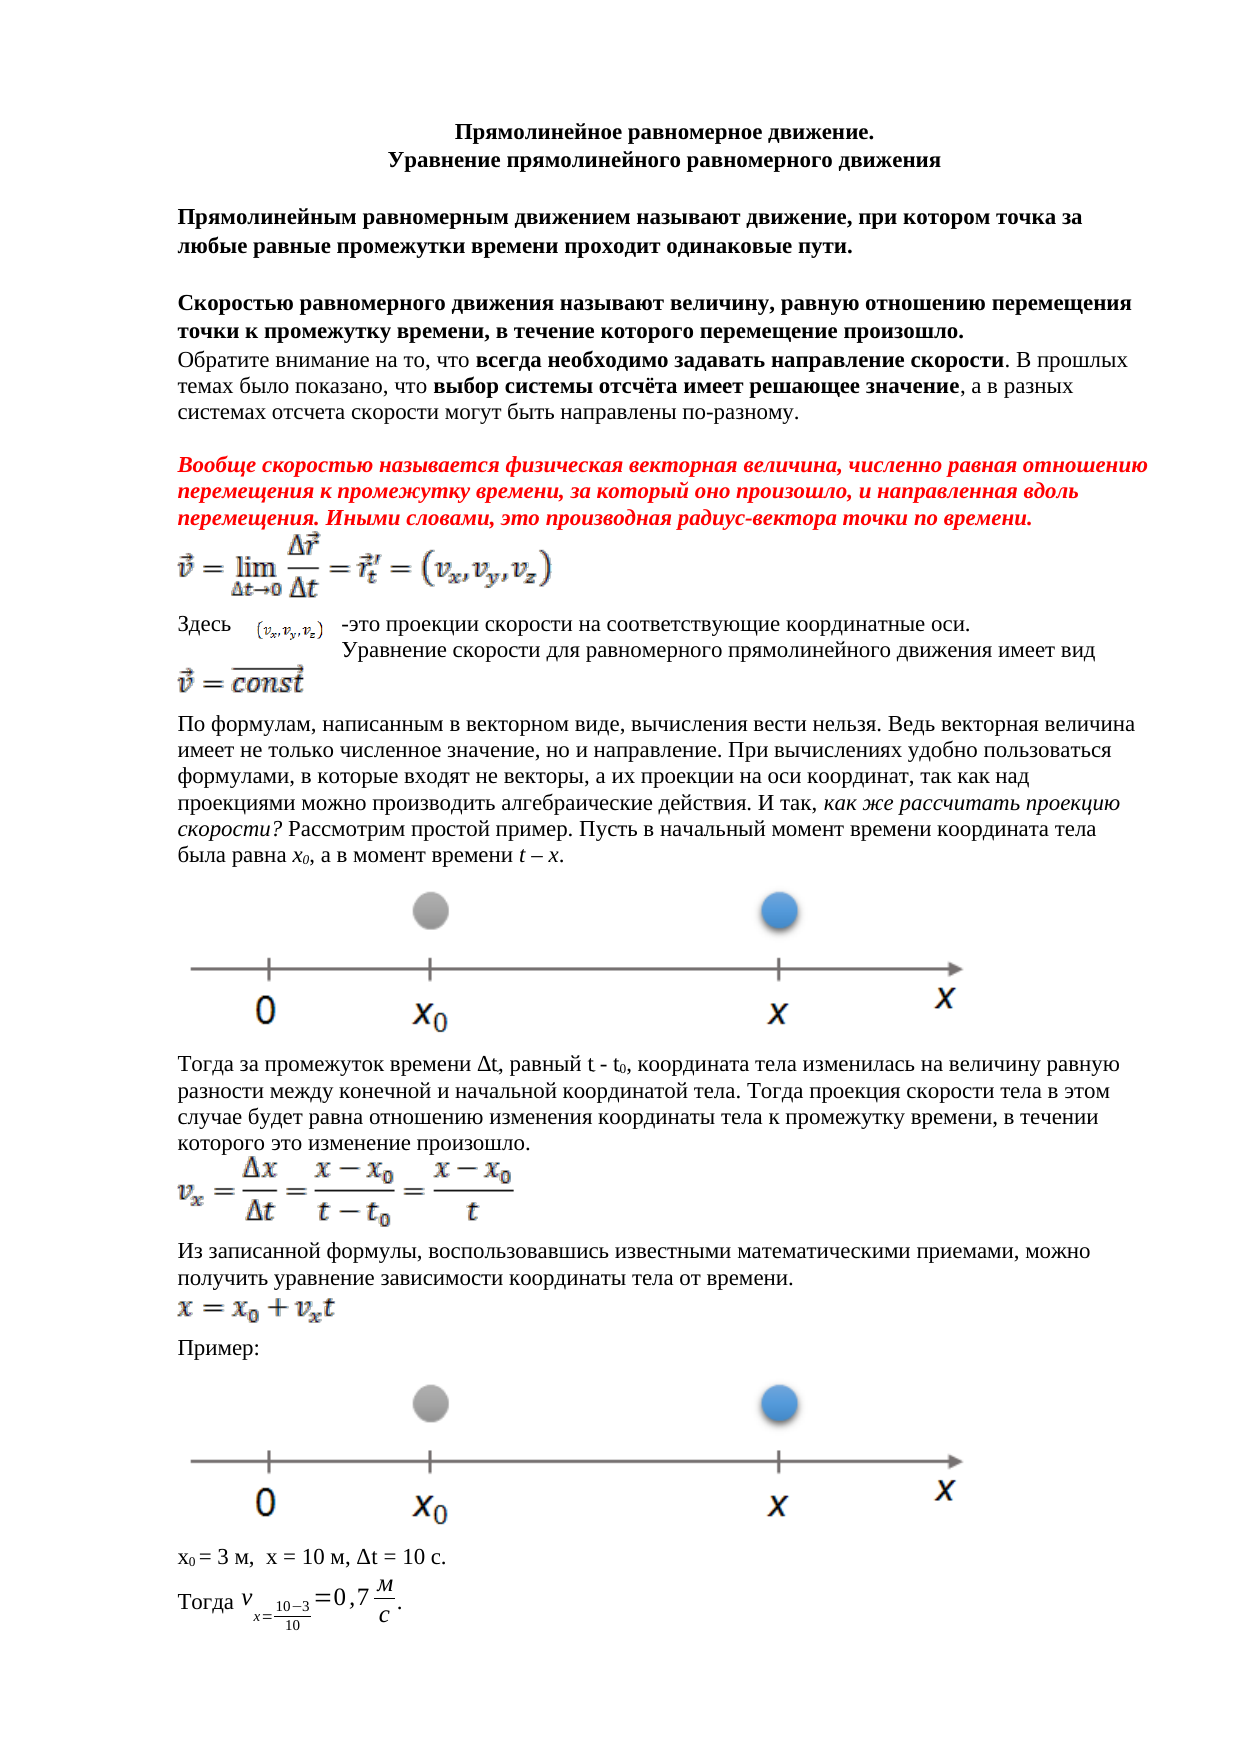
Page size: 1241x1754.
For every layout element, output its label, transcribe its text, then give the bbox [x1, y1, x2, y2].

text Прямолинейным равномерным движением называют движение, при котором точка за любые равные промежутки времени проходит одинаковые пути. [177, 203, 1152, 258]
text Тогда за промежуток времени ∆tؚ, равный tؚ - tؚ0, координата тела изменилась на величину равную разности между конечной и начальной координатой тела. Тогда проекция скорости тела в этом случае будет равна отношению изменения координаты тела к промежутку времени, в течении которого это изменение произошло. [177, 1050, 1152, 1156]
text По формулам, написанным в векторном виде, вычисления вести нельзя. Ведь векторная величина имеет не только численное значение, но и направление. При вычислениях удобно пользоваться формулами, в которые входят не векторы, а их проекции на оси координат, так как над проекциями можно производить алгебраические действия. И так, как же рассчитать проекцию скорости? Рассмотрим простой пример. Пусть в начальный момент времени координата тела была равна x0, а в момент времени t – x. [177, 709, 1152, 868]
picture [177, 1155, 514, 1238]
text Пример: [177, 1334, 1152, 1360]
text Прямолинейное равномерное движение. [177, 118, 1152, 144]
picture [177, 1290, 336, 1334]
text Вообще скоростью называется физическая векторная величина, численно равная отношению перемещения к промежутку времени, за который оно произошло, и направленная вдоль перемещения. Иными словами, это производная радиус-вектора точки по времени. [177, 451, 1152, 530]
text Скоростью равномерного движения называют величину, равную отношению перемещения точки к промежутку времени, в течение которого перемещение произошло. [177, 289, 1152, 343]
picture [177, 1360, 976, 1543]
text Уравнение прямолинейного равномерного движения [177, 147, 1152, 173]
text Здесь -это проекции скорости на соответствующие координатные оси. [323, 610, 1152, 636]
text Обратите внимание на то, что всегда необходимо задавать направление скорости. В прошлых темах было показано, что выбор системы отсчёта имеет решающее значение, а в разных системах отсчета скорости могут быть направлены по-разному. [177, 346, 1152, 425]
text Уравнение скорости для равномерного прямолинейного движения имеет вид [177, 636, 1152, 662]
picture [177, 530, 552, 651]
picture [177, 662, 304, 710]
text Тогда . [177, 1569, 1152, 1634]
text х0 = 3 м, х = 10 м, Δt = 10 с. [177, 1543, 1152, 1569]
text Из записанной формулы, воспользовавшись известными математическими приемами, можно получить уравнение зависимости координаты тела от времени. [177, 1237, 1152, 1290]
picture [177, 867, 976, 1051]
